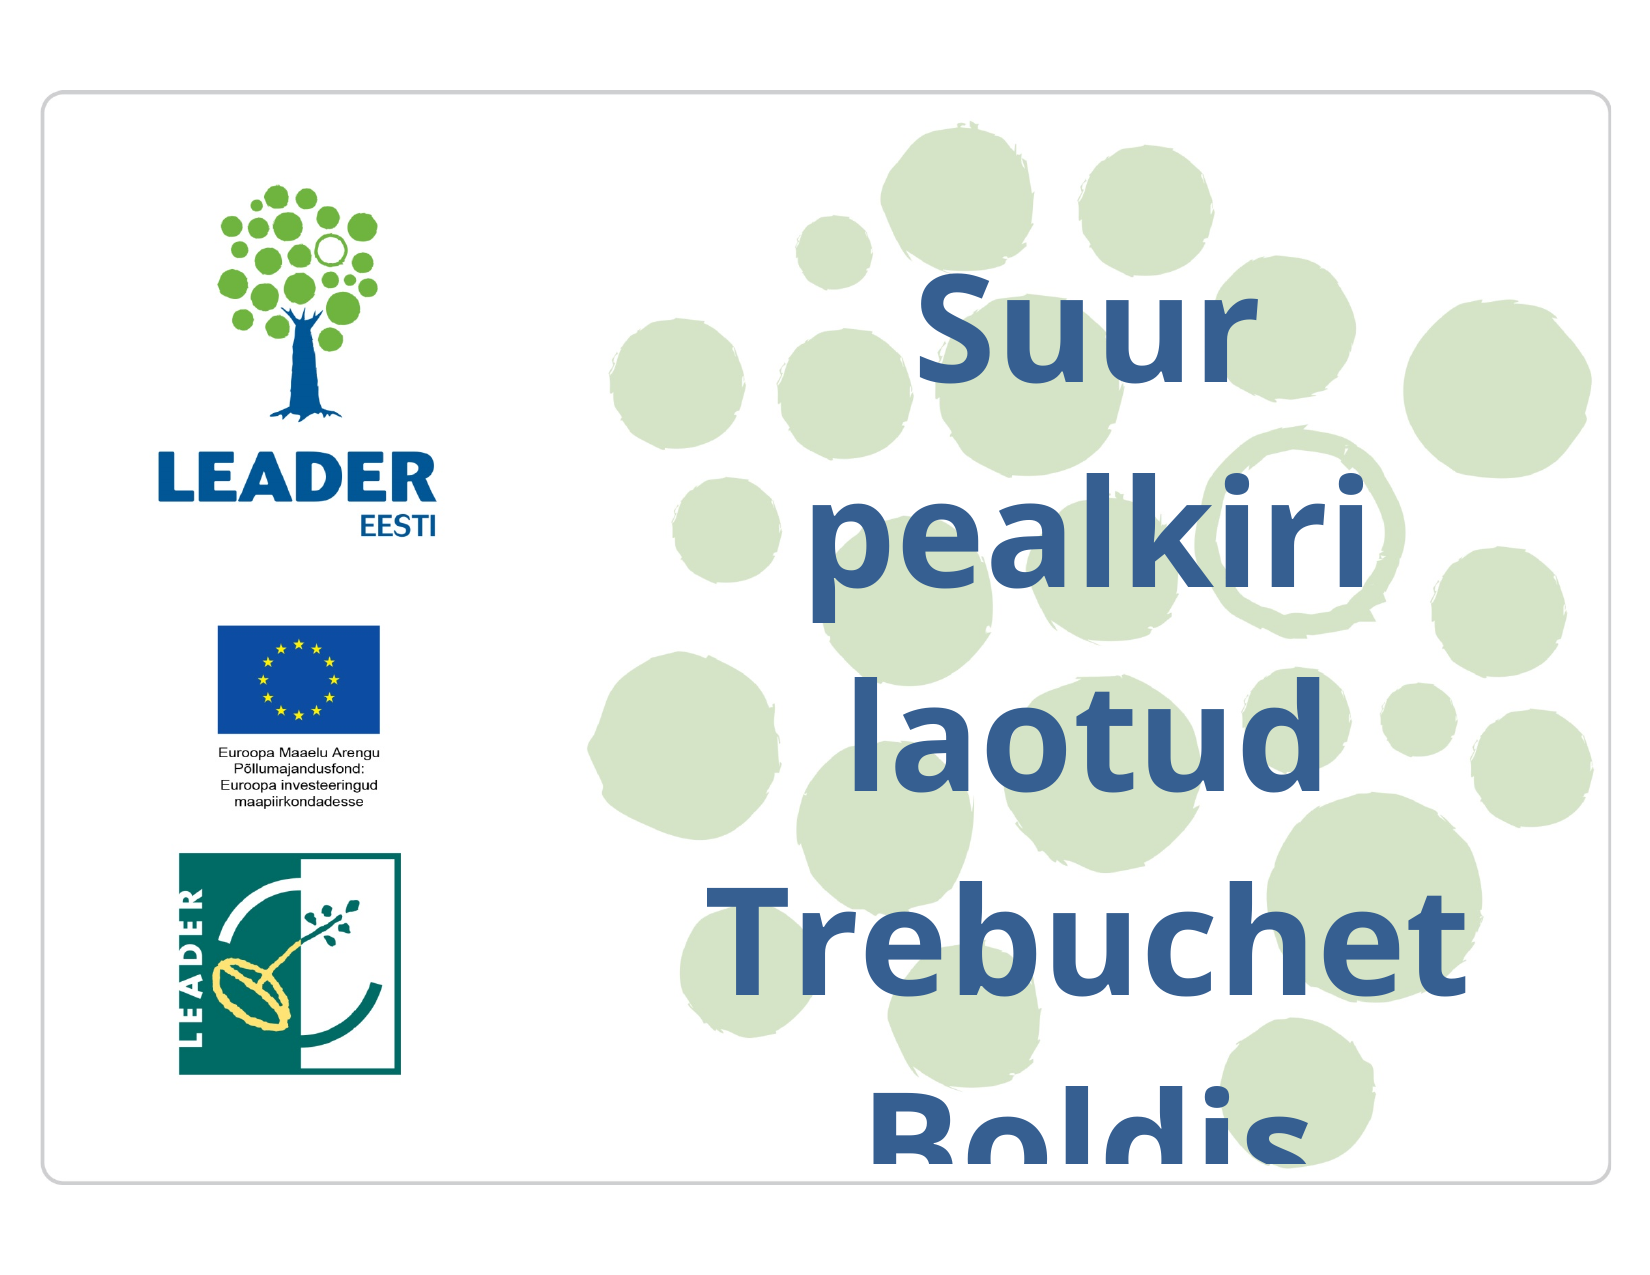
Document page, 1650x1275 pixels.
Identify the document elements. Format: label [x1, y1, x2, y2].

picture [40, 90, 1612, 1185]
